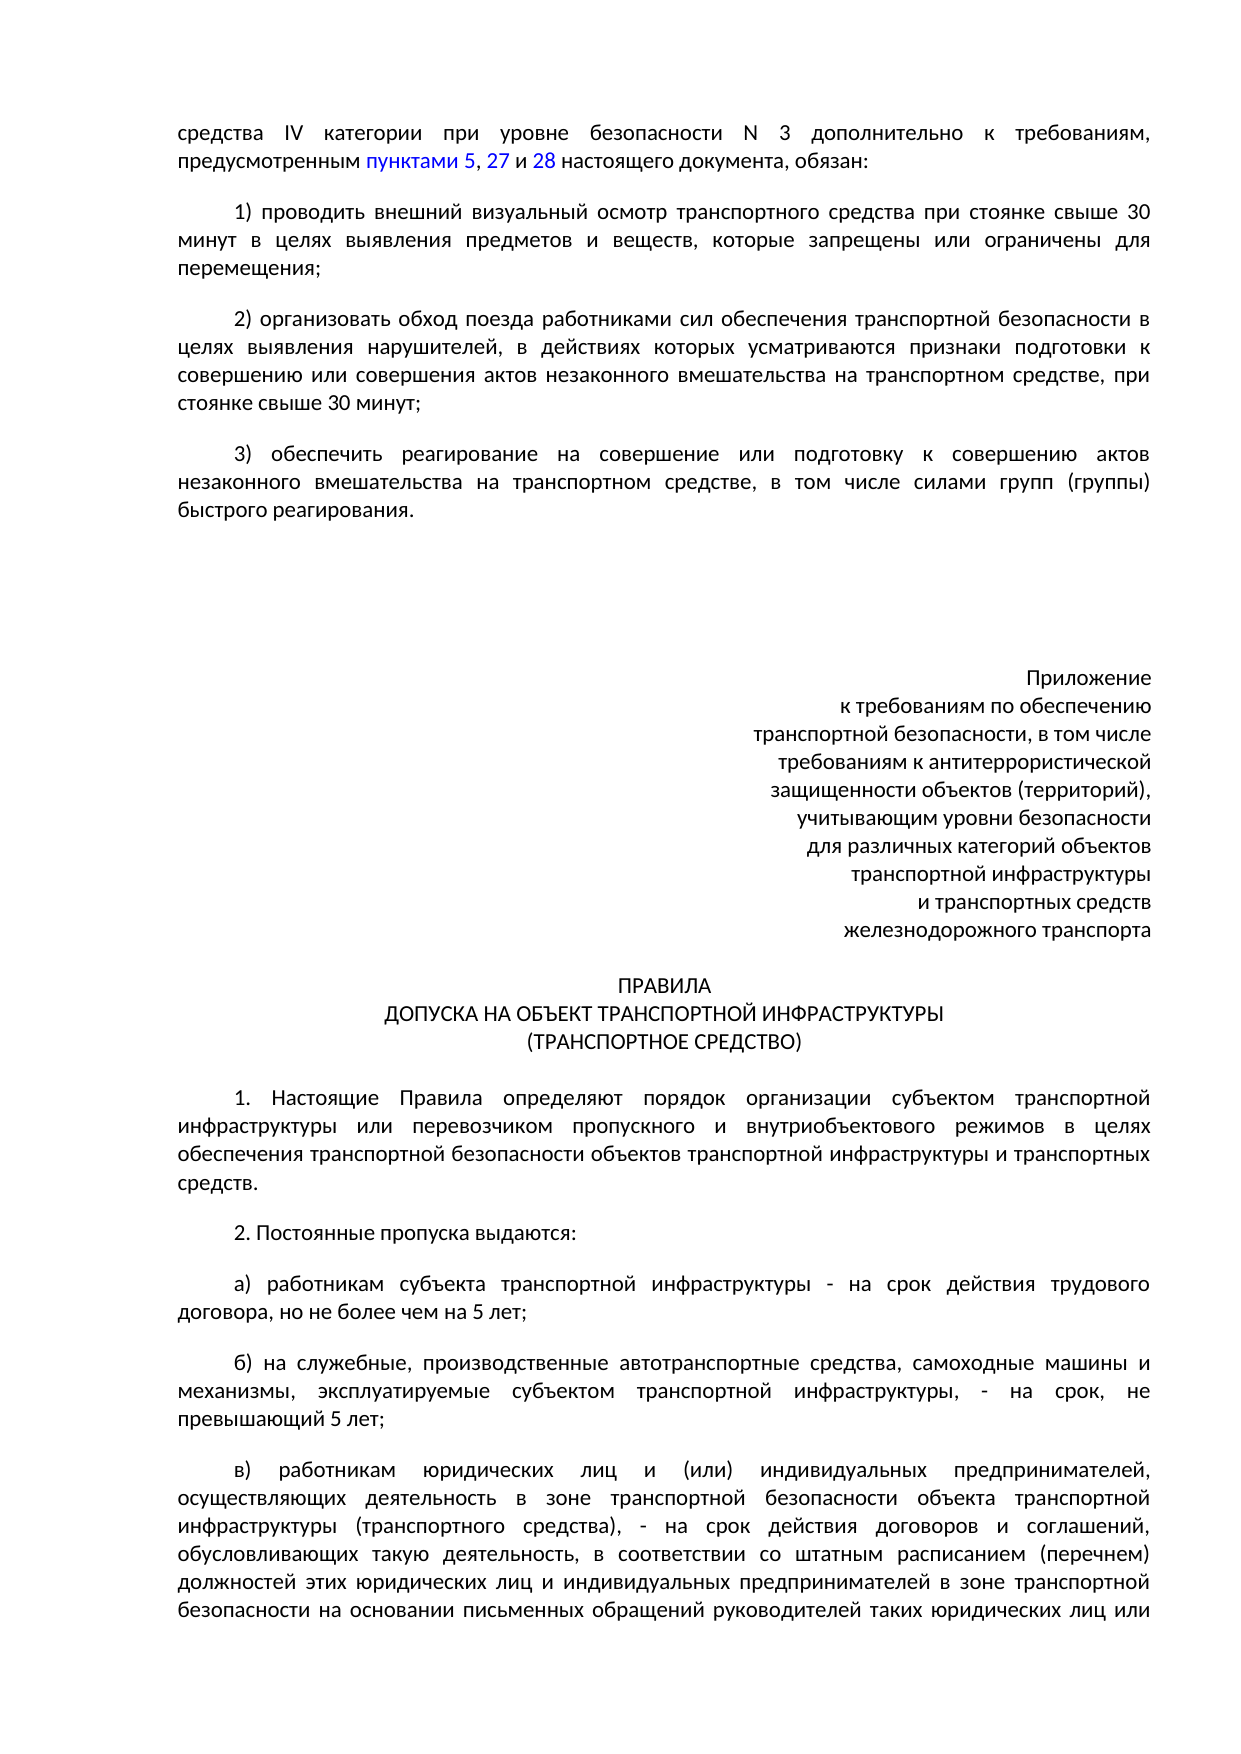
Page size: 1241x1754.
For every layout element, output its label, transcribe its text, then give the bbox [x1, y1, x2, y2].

text 2. Постоянные пропуска выдаются: [177, 1218, 1152, 1247]
text 2) организовать обход поезда работниками сил обеспечения транспортной безопасности в целях выявления нарушителей, в действиях которых усматриваются признаки подготовки к совершению или совершения актов незаконного вмешательства на транспортном средстве, при стоянке свыше 30 минут; [177, 304, 1152, 416]
text учитывающим уровни безопасности [177, 803, 1152, 831]
text ДОПУСКА НА ОБЪЕКТ ТРАНСПОРТНОЙ ИНФРАСТРУКТУРЫ [177, 999, 1152, 1027]
text требованиям к антитеррористической [177, 747, 1152, 775]
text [177, 118, 1152, 174]
text а) работникам субъекта транспортной инфраструктуры - на срок действия трудового договора, но не более чем на 5 лет; [177, 1269, 1152, 1326]
text к требованиям по обеспечению [177, 691, 1152, 719]
text 1. Настоящие Правила определяют порядок организации субъектом транспортной инфраструктуры или перевозчиком пропускного и внутриобъектового режимов в целях обеспечения транспортной безопасности объектов транспортной инфраструктуры и транспортных средств. [177, 1083, 1152, 1196]
text транспортной безопасности, в том числе [177, 719, 1152, 747]
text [177, 1455, 1152, 1623]
text (ТРАНСПОРТНОЕ СРЕДСТВО) [177, 1027, 1152, 1056]
text транспортной инфраструктуры [177, 859, 1152, 887]
text ПРАВИЛА [177, 971, 1152, 999]
text и транспортных средств [177, 887, 1152, 915]
text Приложение [177, 663, 1152, 691]
text 3) обеспечить реагирование на совершение или подготовку к совершению актов незаконного вмешательства на транспортном средстве, в том числе силами групп (группы) быстрого реагирования. [177, 439, 1152, 523]
text 1) проводить внешний визуальный осмотр транспортного средства при стоянке свыше 30 минут в целях выявления предметов и веществ, которые запрещены или ограничены для перемещения; [177, 197, 1152, 281]
text для различных категорий объектов [177, 831, 1152, 859]
text защищенности объектов (территорий), [177, 775, 1152, 803]
text б) на служебные, производственные автотранспортные средства, самоходные машины и механизмы, эксплуатируемые субъектом транспортной инфраструктуры, - на срок, не превышающий 5 лет; [177, 1348, 1152, 1432]
text железнодорожного транспорта [177, 915, 1152, 943]
